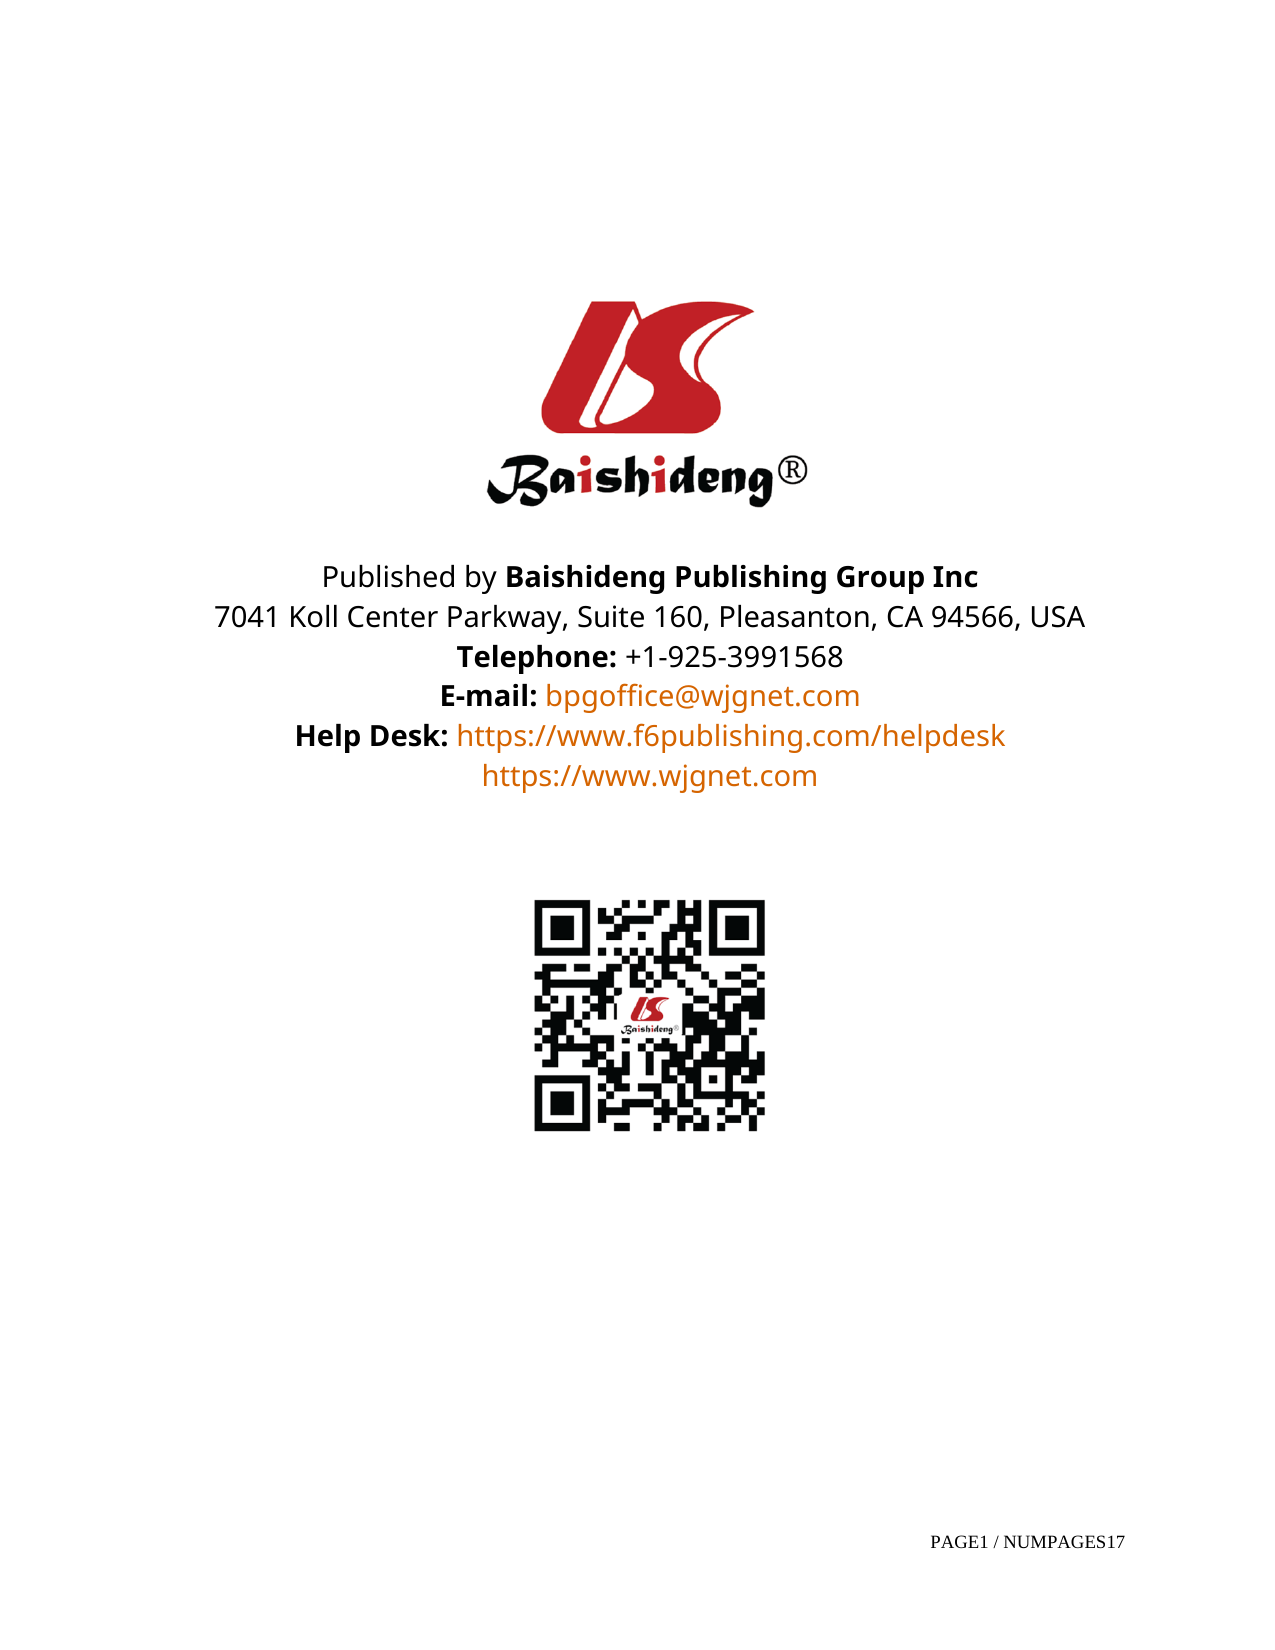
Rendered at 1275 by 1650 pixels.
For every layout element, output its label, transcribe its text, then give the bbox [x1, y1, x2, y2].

text Telephone: +1-925-3991568 [175, 636, 1125, 676]
text Help Desk: https://www.f6publishing.com/helpdesk [175, 715, 1125, 755]
picture [531, 896, 769, 1134]
text Published by Baishideng Publishing Group Inc [175, 557, 1125, 596]
text 7041 Koll Center Parkway, Suite 160, Pleasanton, CA 94566, USA [175, 596, 1125, 636]
text https://www.wjgnet.com [175, 755, 1125, 795]
text E-mail: bpgoffice@wjgnet.com [175, 676, 1125, 715]
picture [445, 286, 855, 523]
